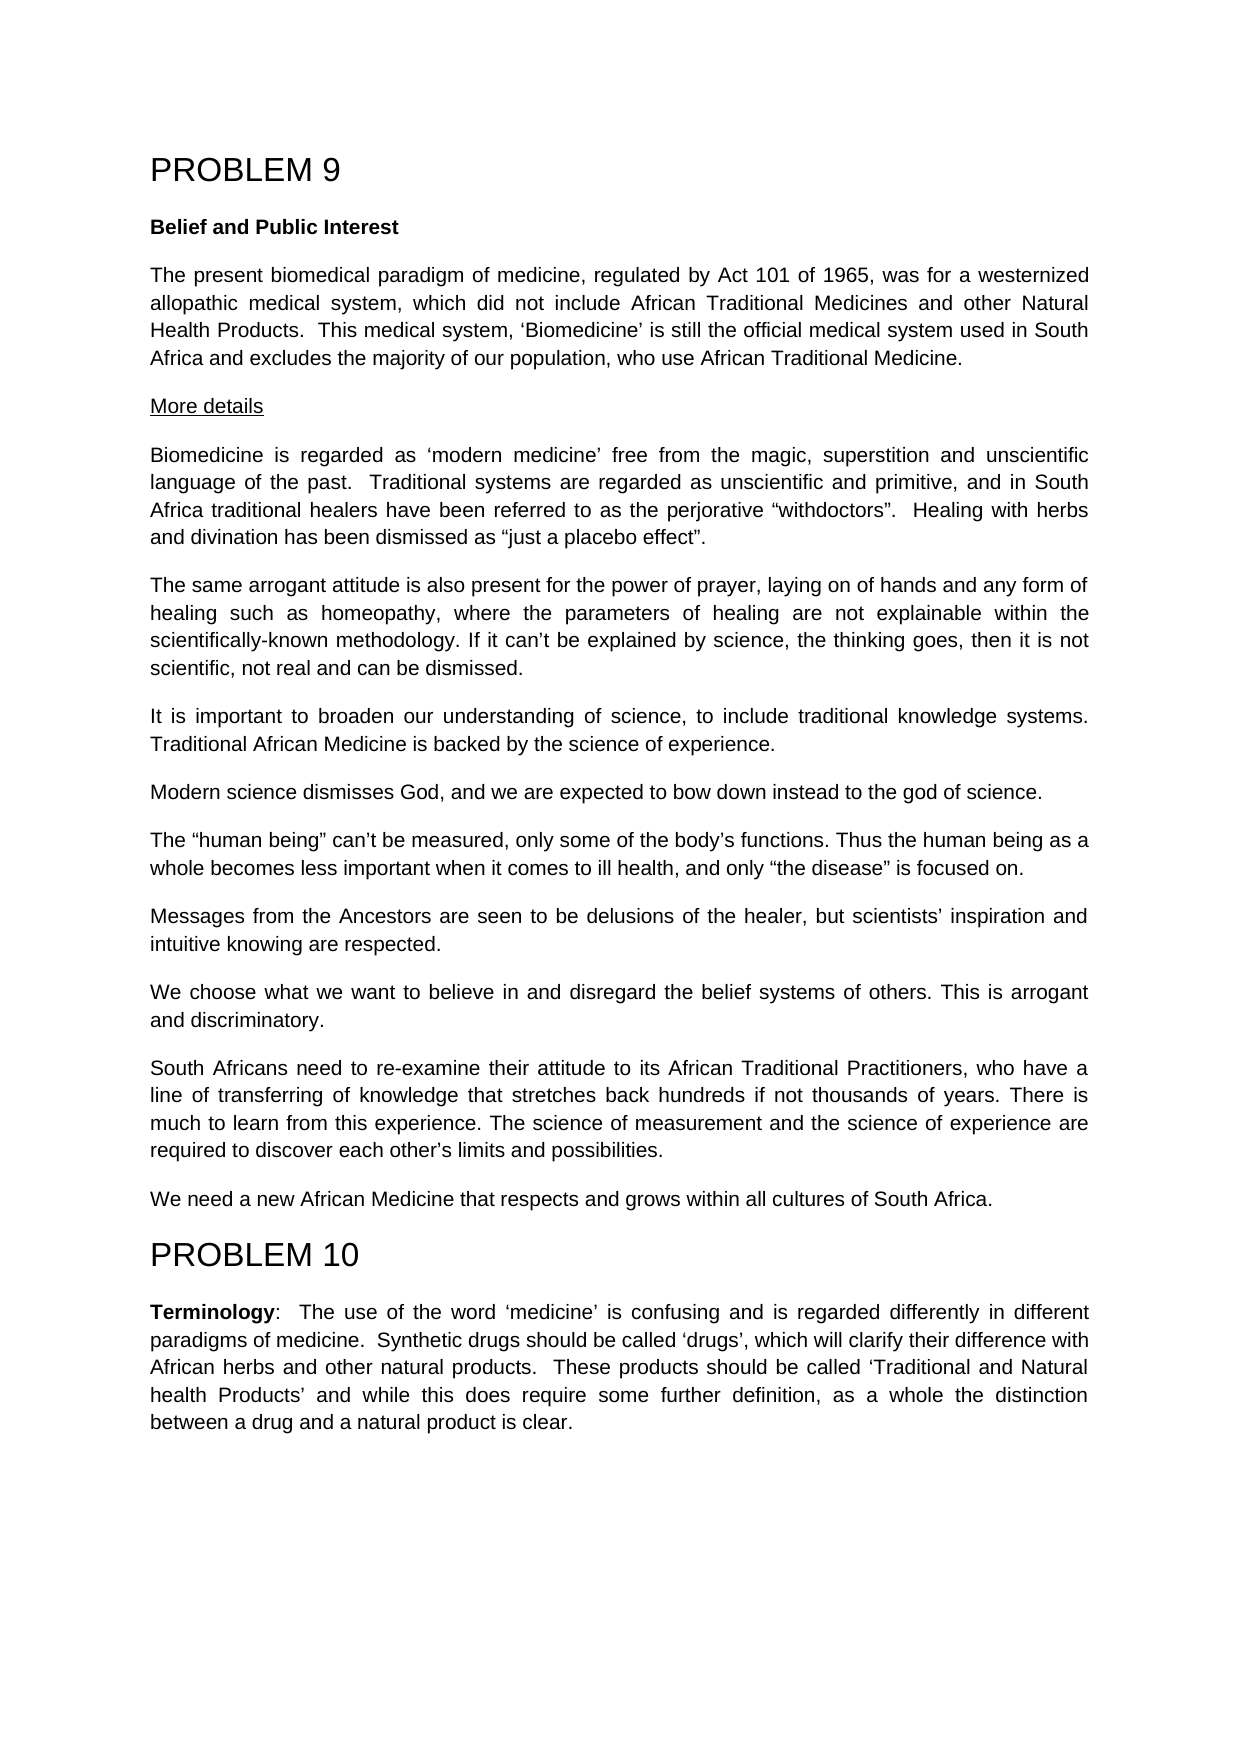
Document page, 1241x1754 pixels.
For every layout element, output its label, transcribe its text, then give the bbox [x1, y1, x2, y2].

text We choose what we want to believe in and disregard the belief systems of others. This is arrogant and discriminatory. [150, 980, 1090, 1031]
text Biomedicine is regarded as ‘modern medicine’ free from the magic, superstition and unscientific language of the past. Traditional systems are regarded as unscientific and primitive, and in South Africa traditional healers have been referred to as the perjorative “withdoctors”. Healing with herbs and divination has been dismissed as “just a placebo effect”. [150, 442, 1090, 549]
text Belief and Public Interest [150, 215, 1090, 239]
text More details [150, 394, 1090, 418]
text Messages from the Ancestors are seen to be delusions of the healer, but scientists’ inspiration and intuitive knowing are respected. [150, 904, 1090, 956]
text Terminology: The use of the word ‘medicine’ is confusing and is regarded differently in different paradigms of medicine. Synthetic drugs should be called ‘drugs’, which will clarify their difference with African herbs and other natural products. These products should be called ‘Traditional and Natural health Products’ and while this does require some further definition, as a whole the distinction between a drug and a natural product is clear. [150, 1300, 1090, 1434]
text South Africans need to re-examine their attitude to its African Traditional Practitioners, who have a line of transferring of knowledge that stretches back hundreds if not thousands of years. There is much to learn from this experience. The science of measurement and the science of experience are required to discover each other’s limits and possibilities. [150, 1056, 1090, 1162]
text The “human being” can’t be measured, only some of the body’s functions. Thus the human being as a whole becomes less important when it comes to ill health, and only “the disease” is focused on. [150, 828, 1090, 880]
text The same arrogant attitude is also present for the power of prayer, laying on of hands and any form of healing such as homeopathy, where the parameters of healing are not explainable within the scientifically-known methodology. If it can’t be explained by science, the thinking goes, then it is not scientific, not real and can be dismissed. [150, 573, 1090, 680]
text We need a new African Medicine that respects and grows within all cultures of South Africa. [150, 1187, 1090, 1211]
text It is important to broaden our understanding of science, to include traditional knowledge systems. Traditional African Medicine is backed by the science of experience. [150, 704, 1090, 756]
text The present biomedical paradigm of medicine, regulated by Act 101 of 1965, was for a westernized allopathic medical system, which did not include African Traditional Medicines and other Natural Health Products. This medical system, ‘Biomedicine’ is still the official medical system used in South Africa and excludes the majority of our population, who use African Traditional Medicine. [150, 263, 1090, 370]
text PROBLEM 9 [150, 150, 1090, 188]
text Modern science dismisses God, and we are expected to bow down instead to the god of science. [150, 780, 1090, 804]
text PROBLEM 10 [150, 1235, 1090, 1273]
